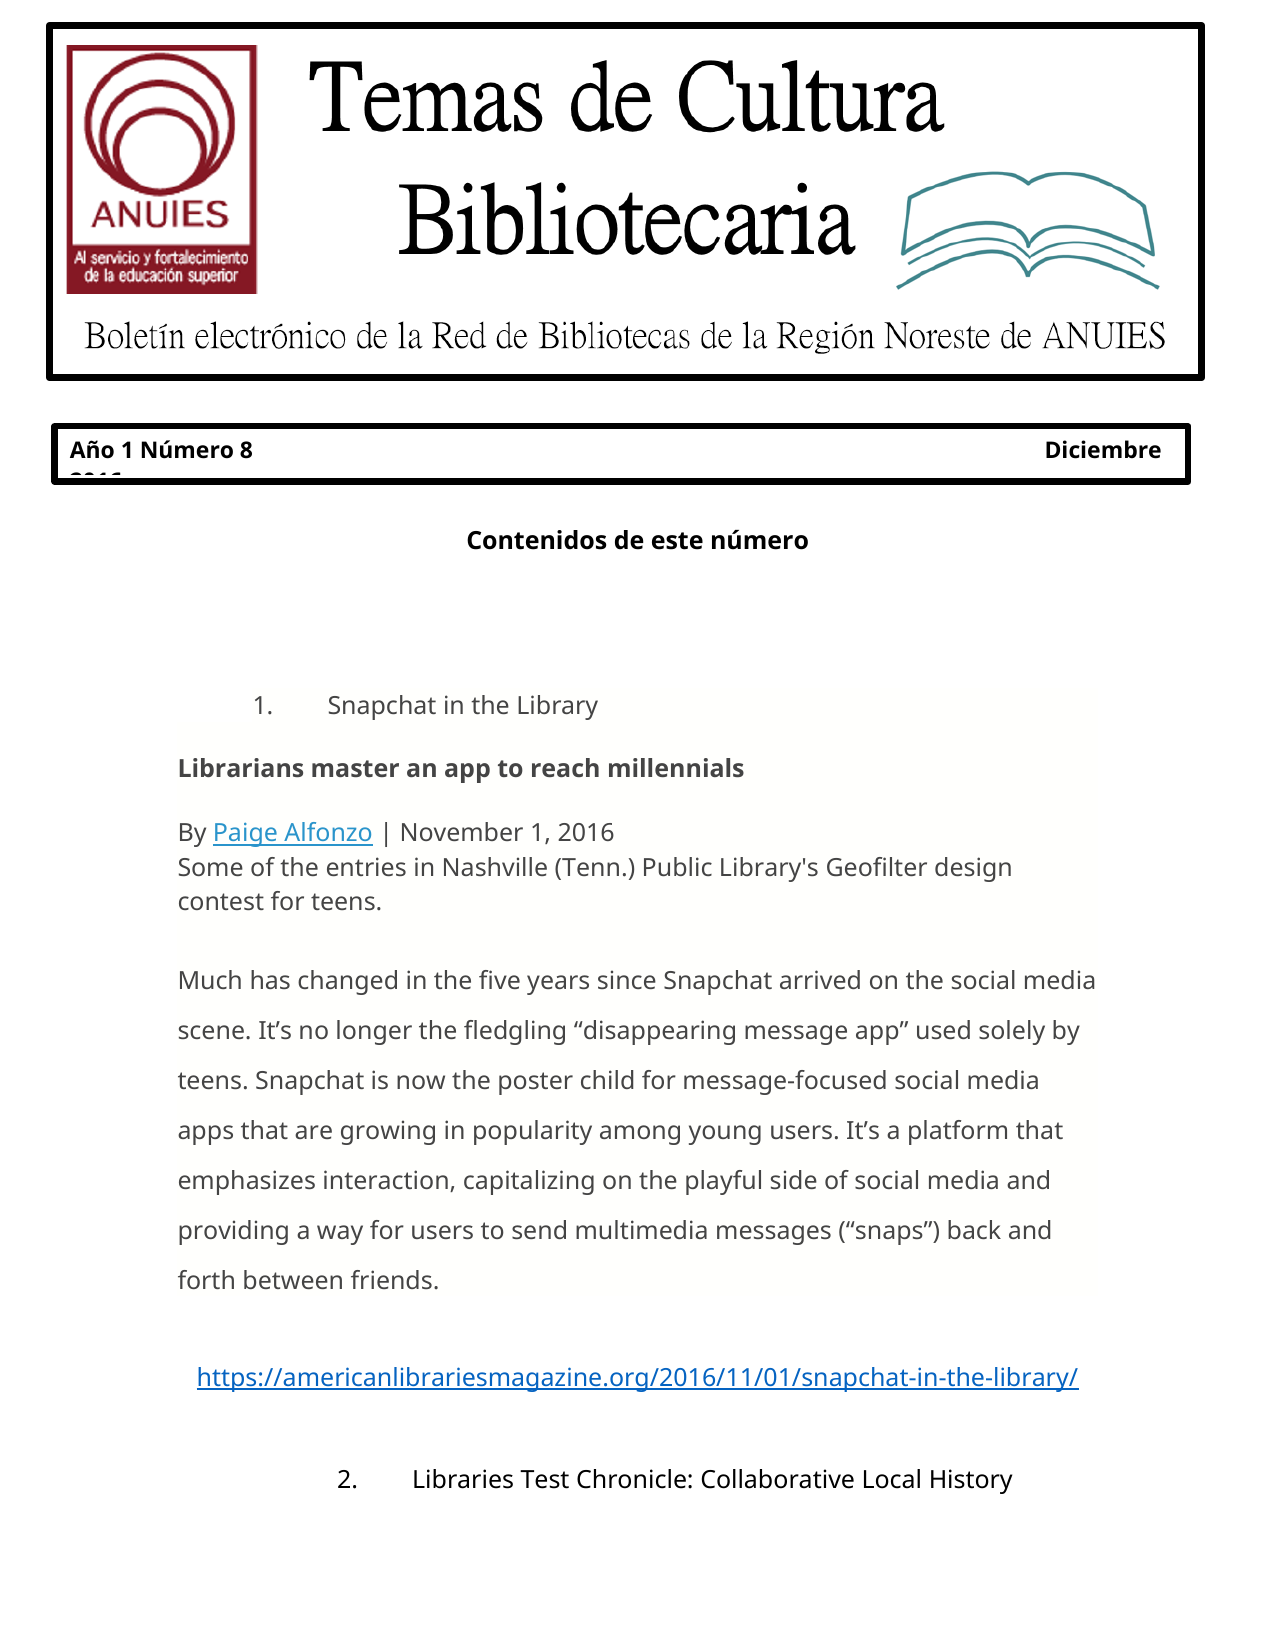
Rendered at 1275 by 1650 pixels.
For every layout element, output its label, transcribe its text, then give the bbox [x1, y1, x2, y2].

text Some of the entries in Nashville (Tenn.) Public Library's Geofilter design contest for teens. [177, 849, 1098, 917]
picture [42, 19, 1209, 382]
text Contenidos de este número [177, 522, 1098, 556]
subtitle Snapchat in the Library [252, 688, 1098, 722]
text https://americanlibrariesmagazine.org/2016/11/01/snapchat-in-the-library/ [177, 1360, 1098, 1394]
text By Paige Alfonzo | November 1, 2016 [177, 814, 1098, 849]
text Much has changed in the five years since Snapchat arrived on the social media scene. It’s no longer the fledgling “disappearing message app” used solely by teens. Snapchat is now the poster child for message-focused social media apps that are growing in popularity among young users. It’s a platform that emphasizes interaction, capitalizing on the playful side of social media and providing a way for users to send multimedia messages (“snaps”) back and forth between friends. [177, 946, 1098, 1296]
list Libraries Test Chronicle: Collaborative Local History [252, 1462, 1098, 1496]
subtitle Librarians master an app to reach millennials [177, 751, 1098, 785]
